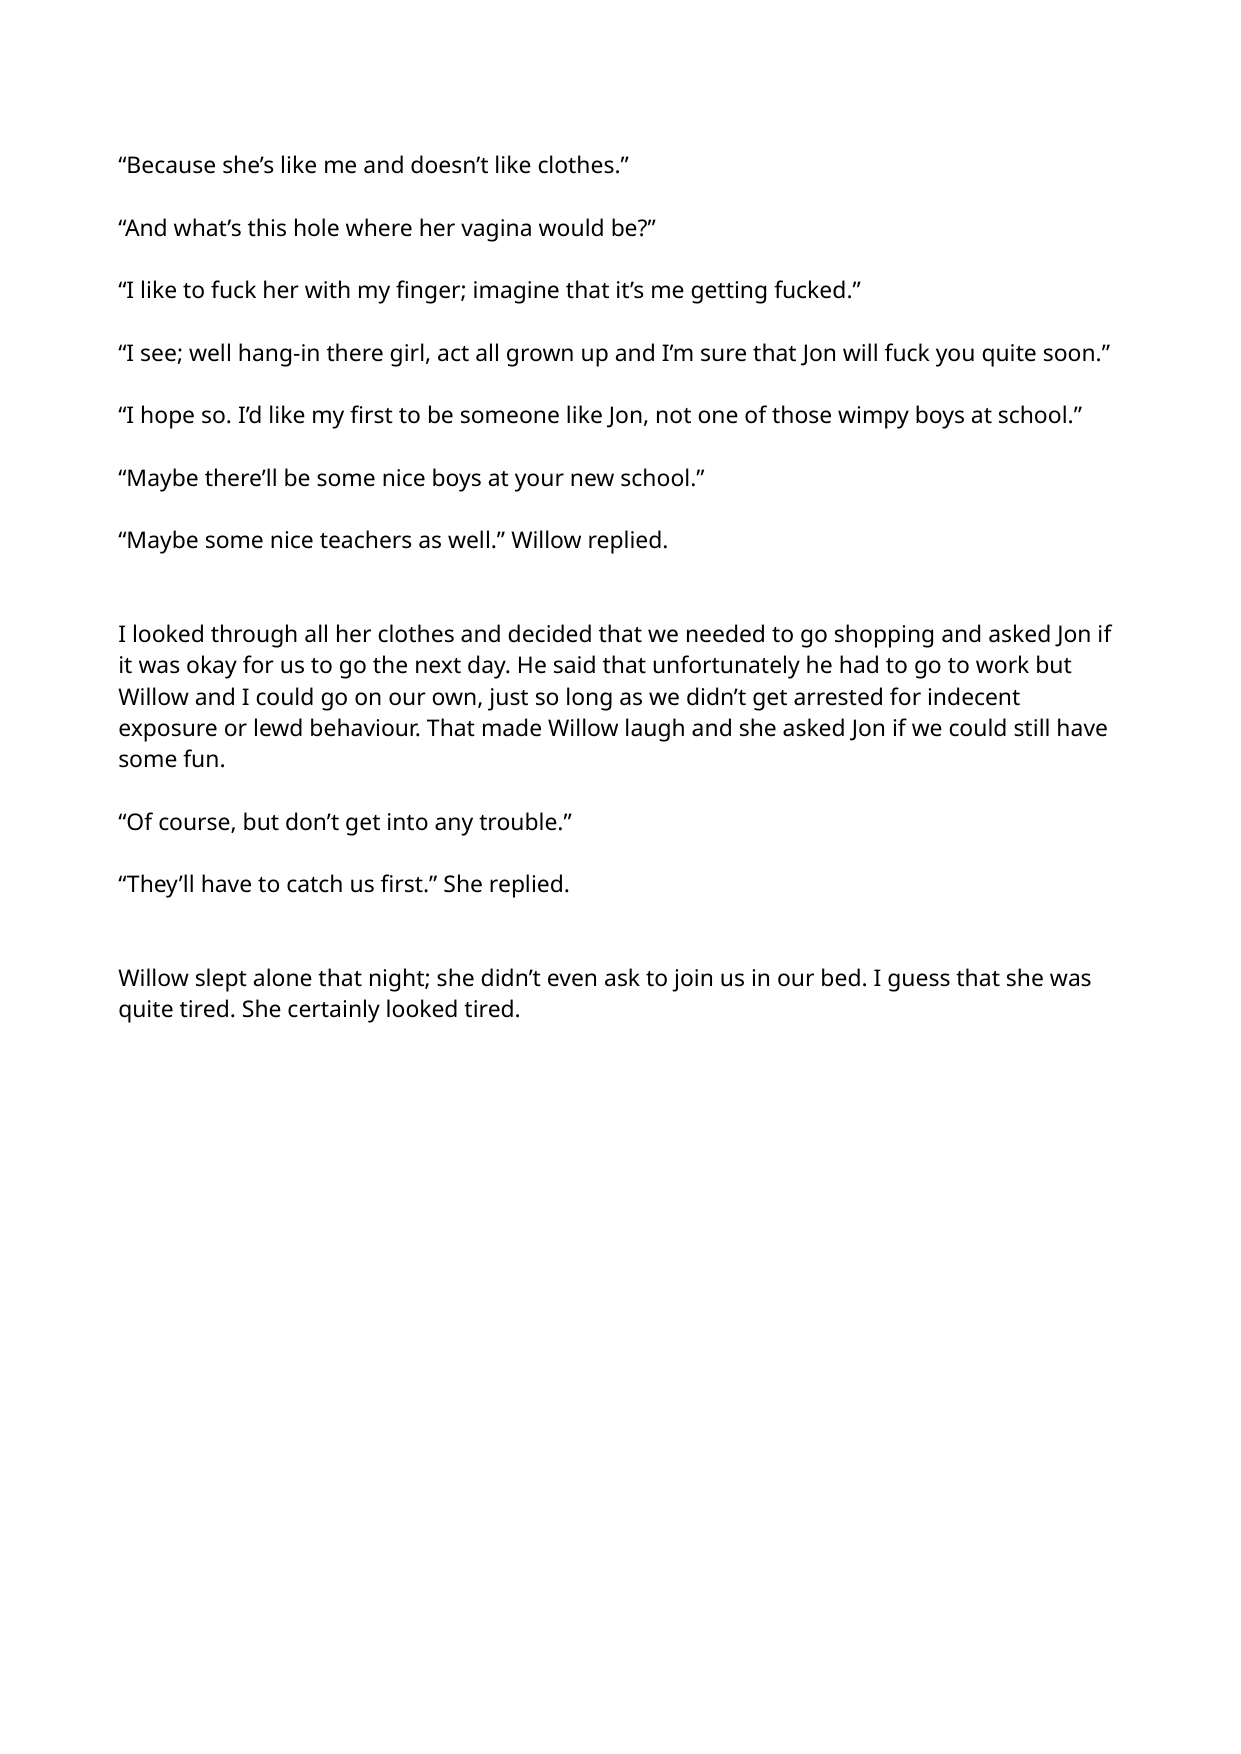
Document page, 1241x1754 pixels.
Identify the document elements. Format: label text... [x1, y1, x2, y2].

text “They’ll have to catch us first.” She replied. [118, 868, 1122, 899]
text I looked through all her clothes and decided that we needed to go shopping and asked Jon if it was okay for us to go the next day. He said that unfortunately he had to go to work but Willow and I could go on our own, just so long as we didn’t get arrested for indecent exposure or lewd behaviour. That made Willow laugh and she asked Jon if we could still have some fun. [118, 618, 1122, 774]
text “I see; well hang-in there girl, act all grown up and I’m sure that Jon will fuck you quite soon.” [118, 337, 1122, 368]
text Willow slept alone that night; she didn’t even ask to join us in our bed. I guess that she was quite tired. She certainly looked tired. [118, 962, 1122, 1024]
text “And what’s this hole where her vagina would be?” [118, 212, 1122, 243]
text “Because she’s like me and doesn’t like clothes.” [118, 149, 1122, 181]
text “Of course, but don’t get into any trouble.” [118, 806, 1122, 837]
text “I hope so. I’d like my first to be someone like Jon, not one of those wimpy boys at school.” [118, 399, 1122, 431]
text “Maybe there’ll be some nice boys at your new school.” [118, 462, 1122, 493]
text “Maybe some nice teachers as well.” Willow replied. [118, 524, 1122, 556]
text “I like to fuck her with my finger; imagine that it’s me getting fucked.” [118, 274, 1122, 306]
